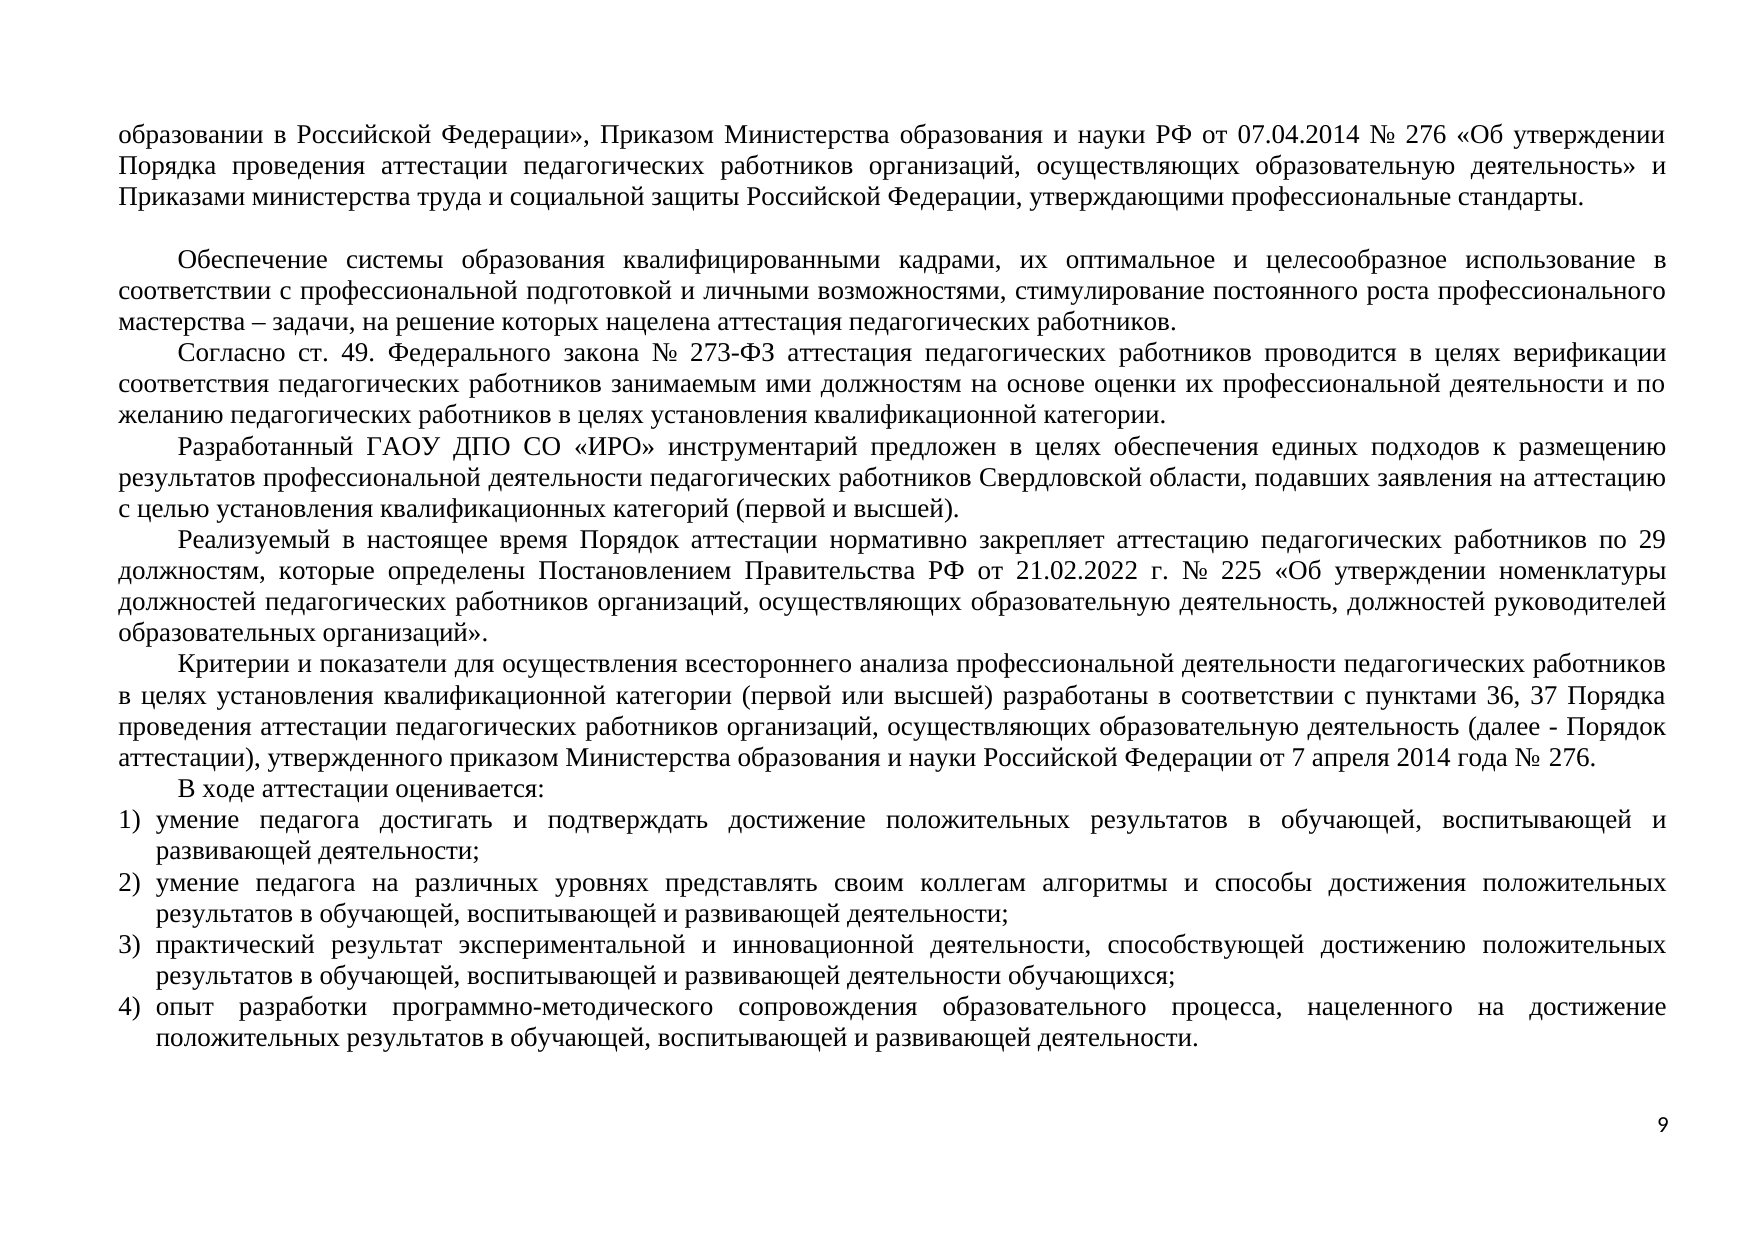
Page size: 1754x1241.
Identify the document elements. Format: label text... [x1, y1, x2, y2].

text Реализуемый в настоящее время Порядок аттестации нормативно закрепляет аттестацию педагогических работников по 29 должностям, которые определены Постановлением Правительства РФ от 21.02.2022 г. № 225 «Об утверждении номенклатуры должностей педагогических работников организаций, осуществляющих образовательную деятельность, должностей руководителей образовательных организаций». [118, 523, 1668, 648]
list опыт разработки программно-методического сопровождения образовательного процесса, нацеленного на достижение положительных результатов в обучающей, воспитывающей и развивающей деятельности. [118, 990, 1668, 1052]
text Разработанный ГАОУ ДПО СО «ИРО» инструментарий предложен в целях обеспечения единых подходов к размещению результатов профессиональной деятельности педагогических работников Свердловской области, подавших заявления на аттестацию с целью установления квалификационных категорий (первой и высшей). [118, 429, 1668, 523]
list умение педагога на различных уровнях представлять своим коллегам алгоритмы и способы достижения положительных результатов в обучающей, воспитывающей и развивающей деятельности; [118, 866, 1668, 928]
text Согласно ст. 49. Федерального закона № 273-ФЗ аттестация педагогических работников проводится в целях верификации соответствия педагогических работников занимаемым ими должностям на основе оценки их профессиональной деятельности и по желанию педагогических работников в целях установления квалификационной категории. [118, 336, 1668, 429]
list практический результат экспериментальной и инновационной деятельности, способствующей достижению положительных результатов в обучающей, воспитывающей и развивающей деятельности обучающихся; [118, 928, 1668, 990]
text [118, 118, 1668, 212]
text Обеспечение системы образования квалифицированными кадрами, их оптимальное и целесообразное использование в соответствии с профессиональной подготовкой и личными возможностями, стимулирование постоянного роста профессионального мастерства – задачи, на решение которых нацелена аттестация педагогических работников. [118, 243, 1668, 336]
list умение педагога достигать и подтверждать достижение положительных результатов в обучающей, воспитывающей и развивающей деятельности; [118, 803, 1668, 866]
text В ходе аттестации оценивается: [118, 772, 1668, 803]
text Критерии и показатели для осуществления всестороннего анализа профессиональной деятельности педагогических работников в целях установления квалификационной категории (первой или высшей) разработаны в соответствии с пунктами 36, 37 Порядка проведения аттестации педагогических работников организаций, осуществляющих образовательную деятельность (далее - Порядок аттестации), утвержденного приказом Министерства образования и науки Российской Федерации от 7 апреля 2014 года № 276. [118, 648, 1668, 772]
